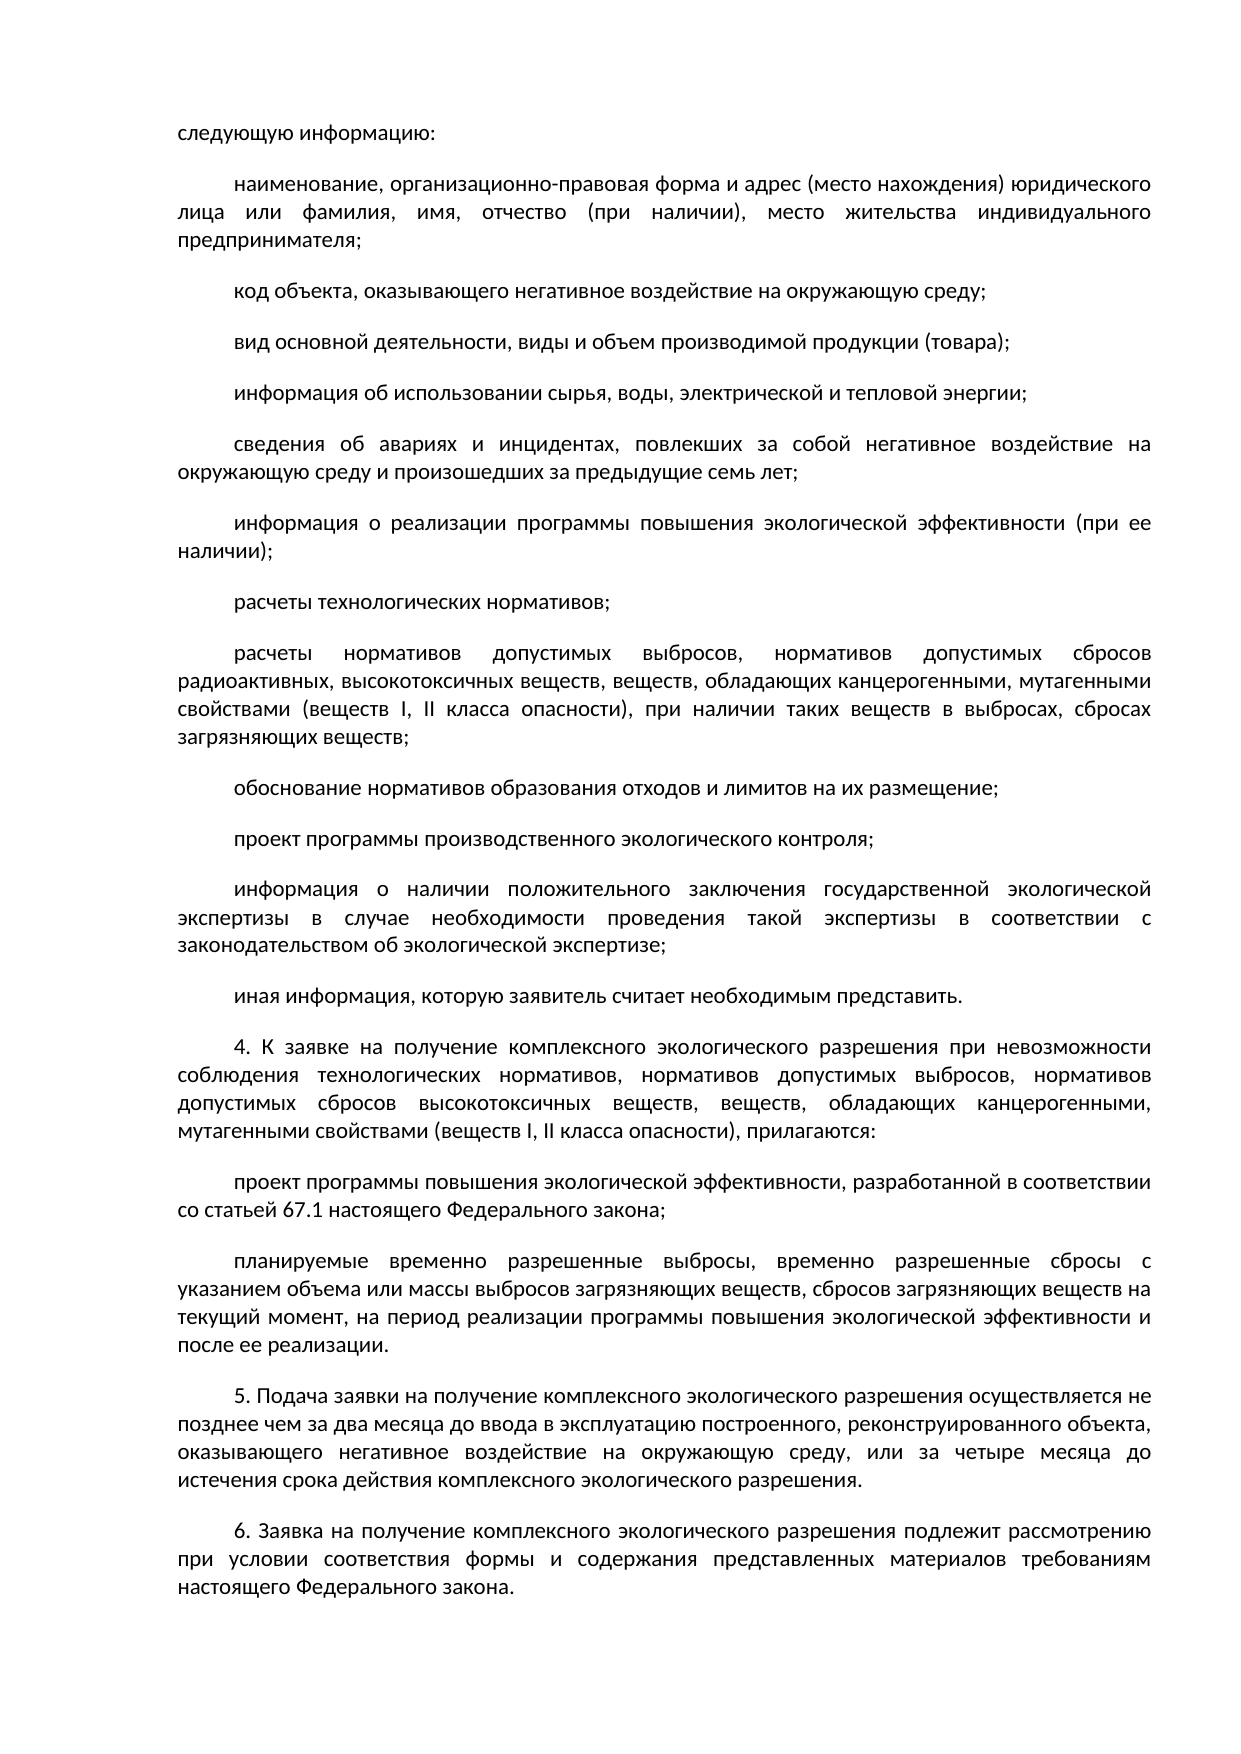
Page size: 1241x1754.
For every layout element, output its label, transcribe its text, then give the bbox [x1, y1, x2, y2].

text 6. Заявка на получение комплексного экологического разрешения подлежит рассмотрению при условии соответствия формы и содержания представленных материалов требованиям настоящего Федерального закона. [177, 1516, 1152, 1601]
text проект программы повышения экологической эффективности, разработанной в соответствии со статьей 67.1 настоящего Федерального закона; [177, 1167, 1152, 1223]
text код объекта, оказывающего негативное воздействие на окружающую среду; [177, 276, 1152, 304]
text иная информация, которую заявитель считает необходимым представить. [177, 982, 1152, 1009]
text информация об использовании сырья, воды, электрической и тепловой энергии; [177, 378, 1152, 406]
text 5. Подача заявки на получение комплексного экологического разрешения осуществляется не позднее чем за два месяца до ввода в эксплуатацию построенного, реконструированного объекта, оказывающего негативное воздействие на окружающую среду, или за четыре месяца до истечения срока действия комплексного экологического разрешения. [177, 1381, 1152, 1493]
text сведения об авариях и инцидентах, повлекших за собой негативное воздействие на окружающую среду и произошедших за предыдущие семь лет; [177, 429, 1152, 485]
text планируемые временно разрешенные выбросы, временно разрешенные сбросы с указанием объема или массы выбросов загрязняющих веществ, сбросов загрязняющих веществ на текущий момент, на период реализации программы повышения экологической эффективности и после ее реализации. [177, 1246, 1152, 1358]
text расчеты технологических нормативов; [177, 587, 1152, 615]
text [177, 118, 1152, 146]
text проект программы производственного экологического контроля; [177, 824, 1152, 852]
text вид основной деятельности, виды и объем производимой продукции (товара); [177, 327, 1152, 355]
text обоснование нормативов образования отходов и лимитов на их размещение; [177, 773, 1152, 801]
text 4. К заявке на получение комплексного экологического разрешения при невозможности соблюдения технологических нормативов, нормативов допустимых выбросов, нормативов допустимых сбросов высокотоксичных веществ, веществ, обладающих канцерогенными, мутагенными свойствами (веществ I, II класса опасности), прилагаются: [177, 1032, 1152, 1144]
text расчеты нормативов допустимых выбросов, нормативов допустимых сбросов радиоактивных, высокотоксичных веществ, веществ, обладающих канцерогенными, мутагенными свойствами (веществ I, II класса опасности), при наличии таких веществ в выбросах, сбросах загрязняющих веществ; [177, 638, 1152, 750]
text наименование, организационно-правовая форма и адрес (место нахождения) юридического лица или фамилия, имя, отчество (при наличии), место жительства индивидуального предпринимателя; [177, 169, 1152, 253]
text информация о наличии положительного заключения государственной экологической экспертизы в случае необходимости проведения такой экспертизы в соответствии с законодательством об экологической экспертизе; [177, 874, 1152, 959]
text информация о реализации программы повышения экологической эффективности (при ее наличии); [177, 508, 1152, 564]
